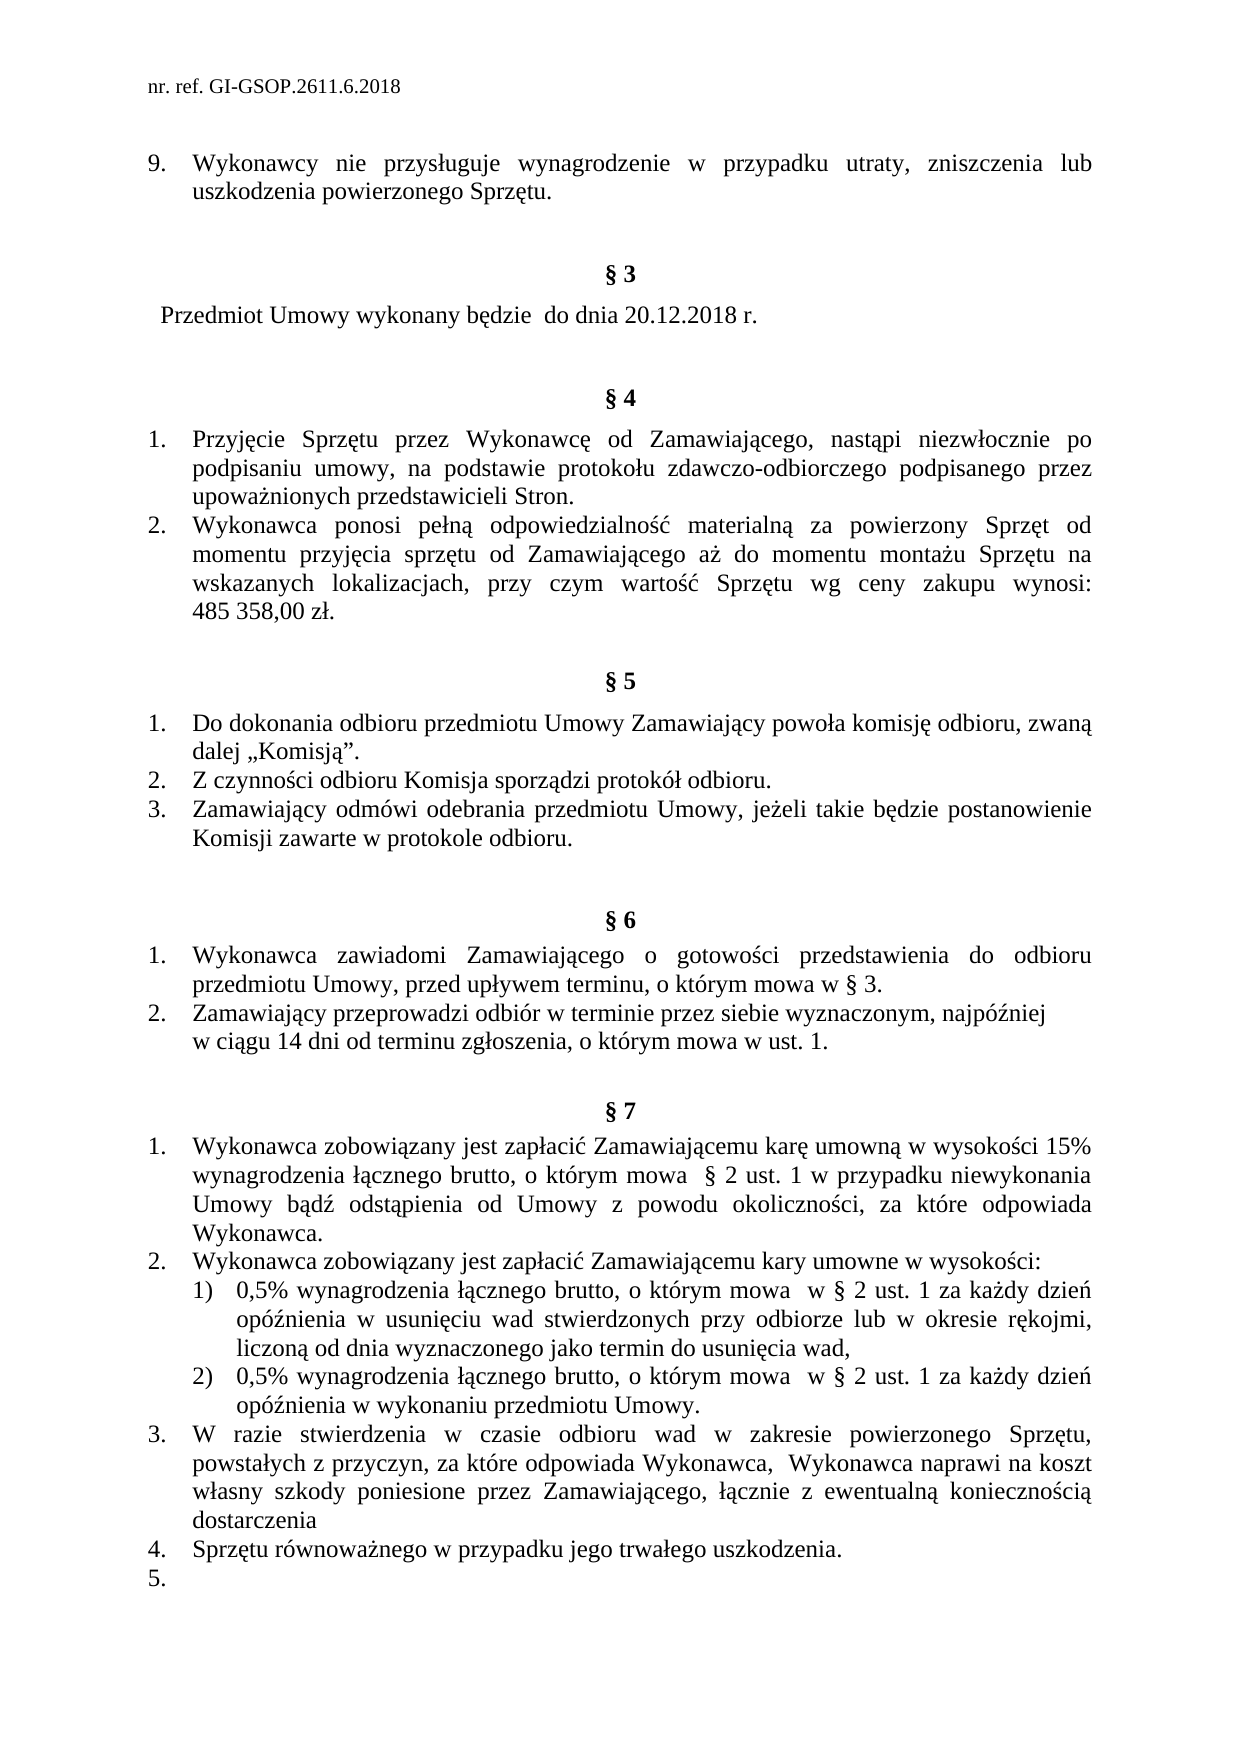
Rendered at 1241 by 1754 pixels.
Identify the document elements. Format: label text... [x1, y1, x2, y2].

list Z czynności odbioru Komisja sporządzi protokół odbioru. [148, 765, 1093, 794]
list W razie stwierdzenia w czasie odbioru wad w zakresie powierzonego Sprzętu, powstałych z przyczyn, za które odpowiada Wykonawca, Wykonawca naprawi na koszt własny szkody poniesione przez Zamawiającego, łącznie z ewentualną koniecznością dostarczenia [148, 1419, 1093, 1534]
list Przyjęcie Sprzętu przez Wykonawcę od Zamawiającego, nastąpi niezwłocznie po podpisaniu umowy, na podstawie protokołu zdawczo-odbiorczego podpisanego przez upoważnionych przedstawicieli Stron. [148, 424, 1093, 510]
list Wykonawca ponosi pełną odpowiedzialność materialną za powierzony Sprzęt od momentu przyjęcia sprzętu od Zamawiającego aż do momentu montażu Sprzętu na wskazanych lokalizacjach, przy czym wartość Sprzętu wg ceny zakupu wynosi: 485 358,00 zł. [148, 510, 1093, 625]
text § 5 [148, 666, 1093, 695]
text w ciągu 14 dni od terminu zgłoszenia, o którym mowa w ust. 1. [148, 1026, 1093, 1055]
text § 6 [148, 905, 1093, 934]
list 0,5% wynagrodzenia łącznego brutto, o którym mowa w § 2 ust. 1 za każdy dzień opóźnienia w usunięciu wad stwierdzonych przy odbiorze lub w okresie rękojmi, liczoną od dnia wyznaczonego jako termin do usunięcia wad, [192, 1275, 1093, 1361]
text § 7 [148, 1096, 1093, 1125]
list Zamawiający przeprowadzi odbiór w terminie przez siebie wyznaczonym, najpóźniej [148, 998, 1093, 1026]
text § 4 [148, 383, 1093, 411]
list 0,5% wynagrodzenia łącznego brutto, o którym mowa w § 2 ust. 1 za każdy dzień opóźnienia w wykonaniu przedmiotu Umowy. [192, 1361, 1093, 1419]
list Wykonawca zobowiązany jest zapłacić Zamawiającemu kary umowne w wysokości: [148, 1246, 1093, 1275]
text § 3 [148, 259, 1093, 288]
list Wykonawca zawiadomi Zamawiającego o gotowości przedstawienia do odbioru przedmiotu Umowy, przed upływem terminu, o którym mowa w § 3. [148, 940, 1093, 998]
list Zamawiający odmówi odebrania przedmiotu Umowy, jeżeli takie będzie postanowienie Komisji zawarte w protokole odbioru. [148, 794, 1093, 851]
list Sprzętu równoważnego w przypadku jego trwałego uszkodzenia. [148, 1534, 1093, 1563]
text Przedmiot Umowy wykonany będzie do dnia 20.12.2018 r. [148, 300, 1093, 329]
list Do dokonania odbioru przedmiotu Umowy Zamawiający powoła komisję odbioru, zwaną dalej „Komisją”. [148, 708, 1093, 765]
list Wykonawca zobowiązany jest zapłacić Zamawiającemu karę umowną w wysokości 15% wynagrodzenia łącznego brutto, o którym mowa § 2 ust. 1 w przypadku niewykonania Umowy bądź odstąpienia od Umowy z powodu okoliczności, za które odpowiada Wykonawca. [148, 1131, 1093, 1246]
list Wykonawcy nie przysługuje wynagrodzenie w przypadku utraty, zniszczenia lub uszkodzenia powierzonego Sprzętu. [148, 148, 1093, 205]
